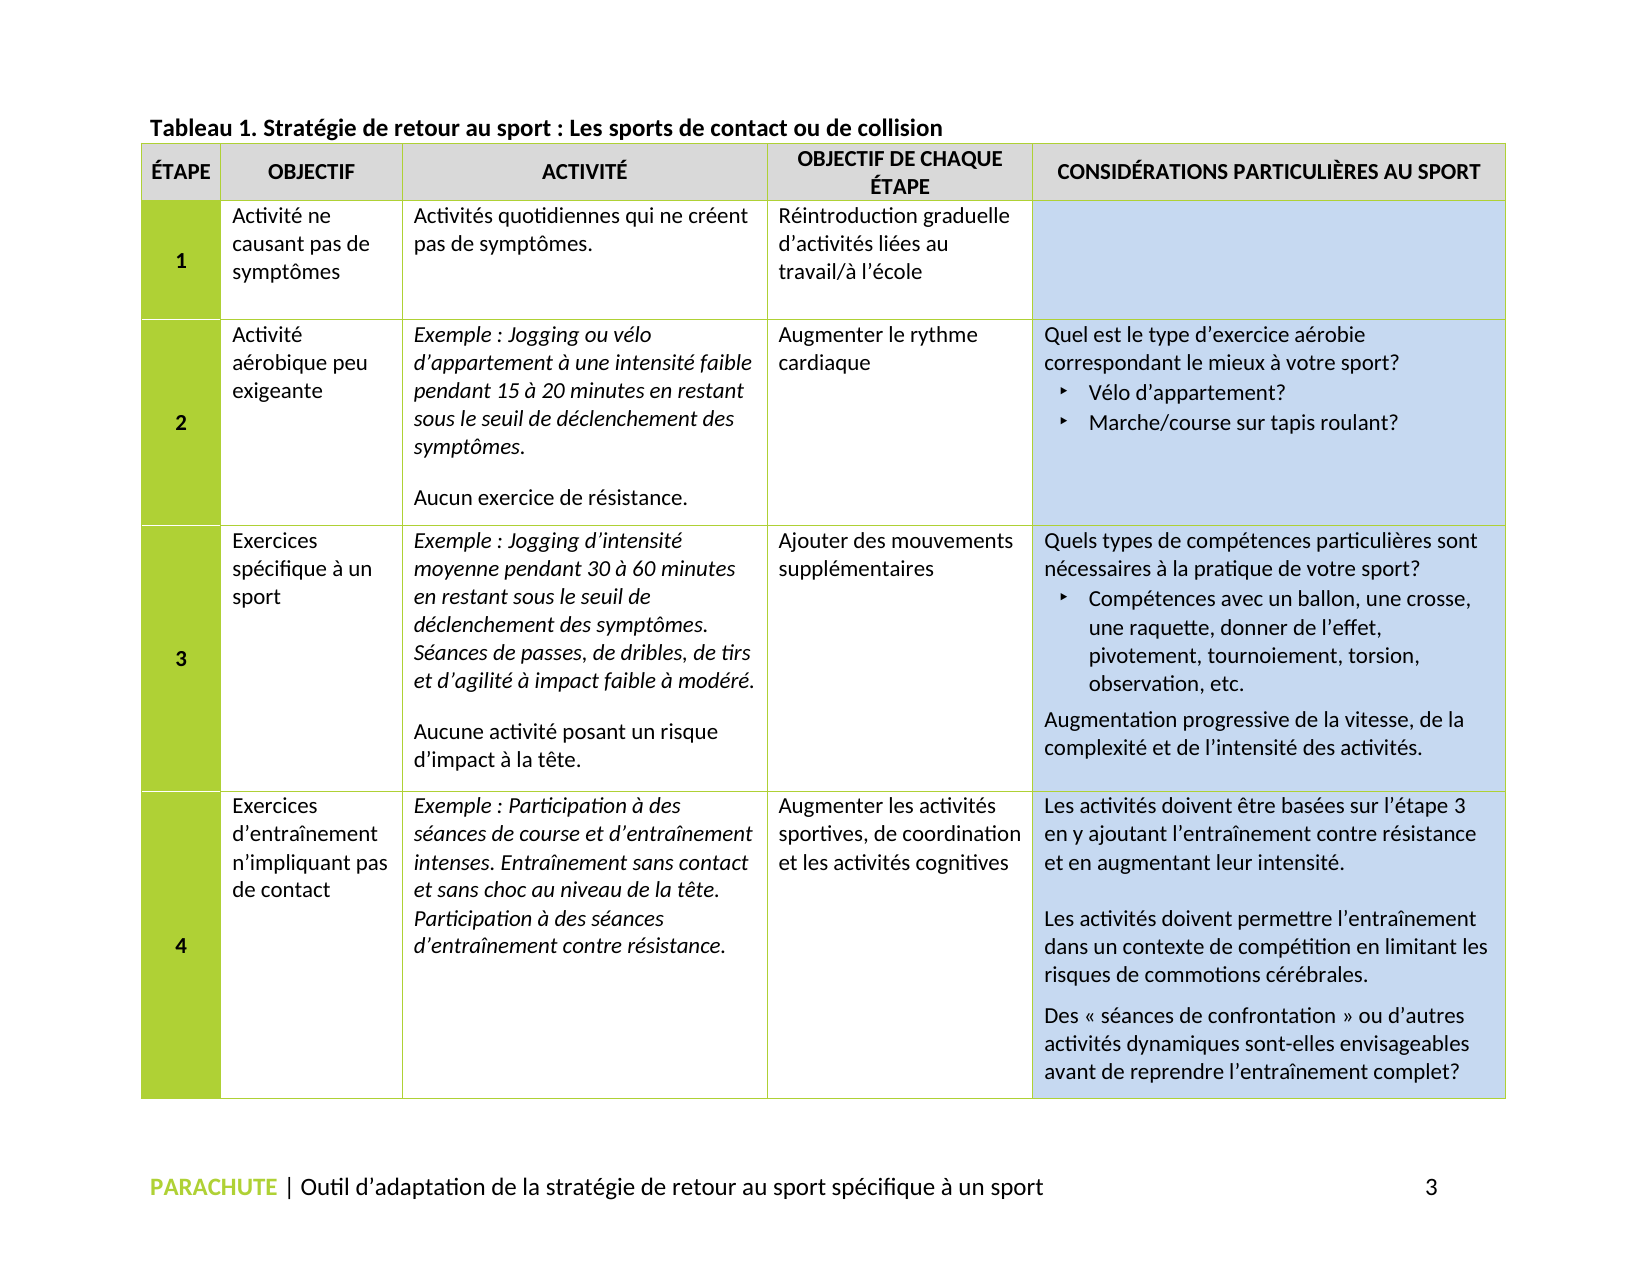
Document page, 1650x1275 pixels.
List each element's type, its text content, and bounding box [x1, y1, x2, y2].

table_cell 1 [142, 201, 220, 319]
table_header objectif de chaque étape [768, 144, 1032, 200]
table_cell Exercices spécifique à un sport [221, 526, 402, 791]
table_cell Activités quotidiennes qui ne créent pas de symptômes. [403, 201, 767, 319]
table_cell Les activités doivent être basées sur l’étape 3 en y ajoutant l’entraînement contre résistance et en augmentant leur intensité. Les activités doivent permettre l’entraînement dans un contexte de compétition en limitant les risques de commotions cérébrales. Des « séances de confrontation » ou d’autres activités dynamiques sont-elles envisageables avant de reprendre l’entraînement complet? [1033, 792, 1505, 1098]
table_cell 2 [142, 320, 220, 525]
table_cell 3 [142, 526, 220, 791]
table_cell Réintroduction graduelle d’activités liées au travail/à l’école [768, 201, 1032, 319]
table_cell 4 [142, 792, 220, 1098]
table_cell [1033, 201, 1505, 319]
text Tableau 1. Stratégie de retour au sport : Les sports de contact ou de collision [150, 112, 1496, 143]
table_cell Augmenter le rythme cardiaque [768, 320, 1032, 525]
table_cell Exemple : Jogging d’intensité moyenne pendant 30 à 60 minutes en restant sous le seuil de déclenchement des symptômes. Séances de passes, de dribles, de tirs et d’agilité à impact faible à modéré. Aucune activité posant un risque d’impact à la tête. [403, 526, 767, 791]
table_cell Exemple : Participation à des séances de course et d’entraînement intenses. Entraînement sans contact et sans choc au niveau de la tête. Participation à des séances d’entraînement contre résistance. [403, 792, 767, 1098]
table_cell Activité aérobique peu exigeante [221, 320, 402, 525]
table_cell Exercices d’entraînement n’impliquant pas de contact [221, 792, 402, 1098]
table_cell Activité ne causant pas de symptômes [221, 201, 402, 319]
table_cell Quel est le type d’exercice aérobie correspondant le mieux à votre sport? Vélo d’appartement? Marche/course sur tapis roulant? [1033, 320, 1505, 525]
table_header considérations particulières au sport [1033, 144, 1505, 200]
table_header OBJECTIF [221, 144, 402, 200]
table_cell Exemple : Jogging ou vélo d’appartement à une intensité faible pendant 15 à 20 minutes en restant sous le seuil de déclenchement des symptômes. Aucun exercice de résistance. [403, 320, 767, 525]
table_cell Quels types de compétences particulières sont nécessaires à la pratique de votre sport? Compétences avec un ballon, une crosse, une raquette, donner de l’effet, pivotement, tournoiement, torsion, observation, etc. Augmentation progressive de la vitesse, de la complexité et de l’intensité des activités. [1033, 526, 1505, 791]
table_cell Ajouter des mouvements supplémentaires [768, 526, 1032, 791]
table_cell Augmenter les activités sportives, de coordination et les activités cognitives [768, 792, 1032, 1098]
table_header Activité [403, 144, 767, 200]
table_header ÉTAPE [142, 144, 220, 200]
